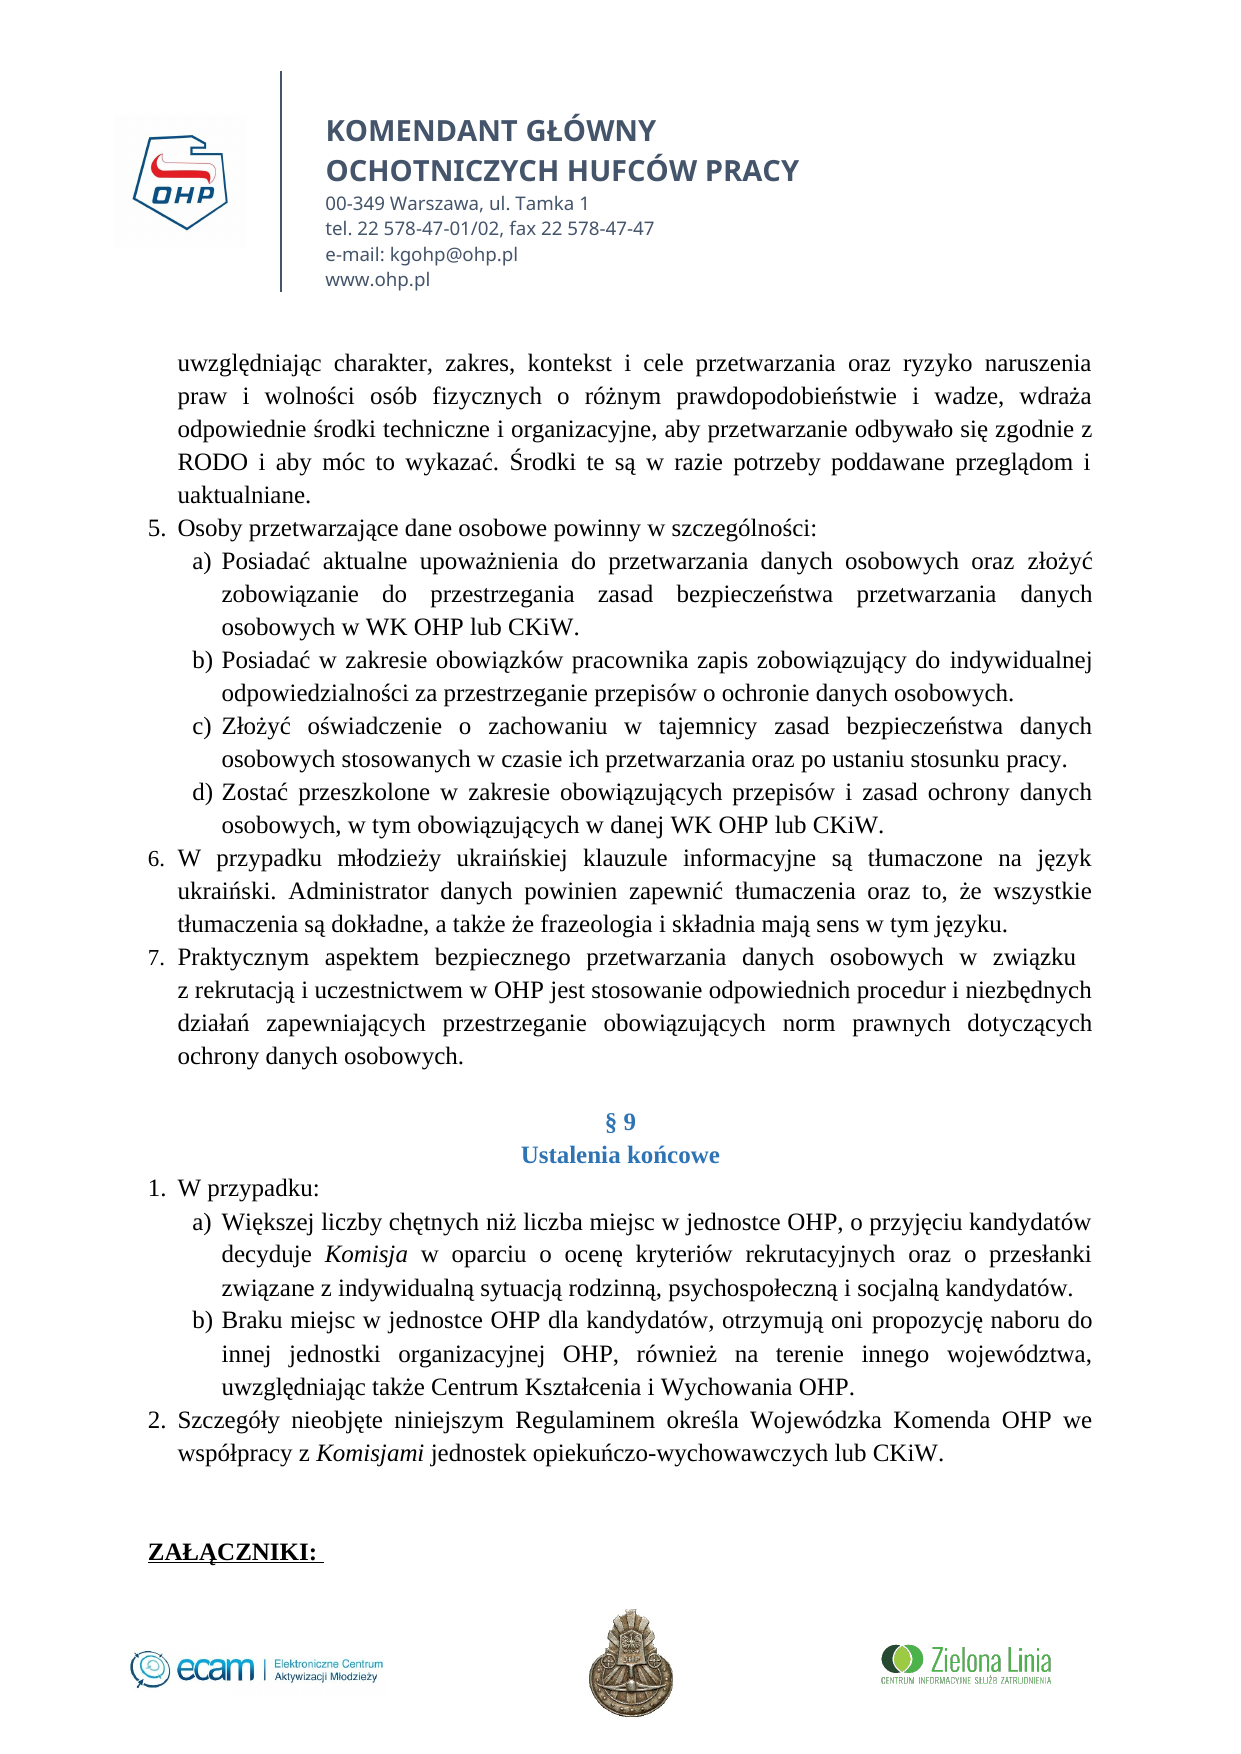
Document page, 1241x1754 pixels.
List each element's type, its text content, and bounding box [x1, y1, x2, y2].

list W przypadku: [148, 1173, 1093, 1202]
picture [873, 1632, 1059, 1699]
text § 9 [148, 1107, 1093, 1136]
list Szczegóły nieobjęte niniejszym Regulaminem określa Wojewódzka Komenda OHP we współpracy z Komisjami jednostek opiekuńczo-wychowawczych lub CKiW. [148, 1405, 1093, 1466]
text Ustalenia końcowe [148, 1141, 1093, 1169]
picture [114, 115, 247, 248]
list Praktycznym aspektem bezpiecznego przetwarzania danych osobowych w związku z rekrutacją i uczestnictwem w OHP jest stosowanie odpowiednich procedur i niezbędnych działań zapewniających przestrzeganie obowiązujących norm prawnych dotyczących ochrony danych osobowych. [148, 942, 1093, 1070]
list Posiadać aktualne upoważnienia do przetwarzania danych osobowych oraz złożyć zobowiązanie do przestrzegania zasad bezpieczeństwa przetwarzania danych osobowych w WK OHP lub CKiW. [192, 546, 1093, 641]
list Braku miejsc w jednostce OHP dla kandydatów, otrzymują oni propozycję naboru do innej jednostki organizacyjnej OHP, również na terenie innego województwa, uwzględniając także Centrum Kształcenia i Wychowania OHP. [192, 1306, 1093, 1400]
list Posiadać w zakresie obowiązków pracownika zapis zobowiązujący do indywidualnej odpowiedzialności za przestrzeganie przepisów o ochronie danych osobowych. [192, 645, 1093, 707]
list Większej liczby chętnych niż liczba miejsc w jednostce OHP, o przyjęciu kandydatów decyduje Komisja w oparciu o ocenę kryteriów rekrutacyjnych oraz o przesłanki związane z indywidualną sytuacją rodzinną, psychospołeczną i socjalną kandydatów. [192, 1207, 1093, 1301]
text ZAŁĄCZNIKI: [148, 1537, 1099, 1566]
picture [121, 1644, 387, 1695]
list Osoby przetwarzające dane osobowe powinny w szczególności: [148, 513, 1093, 542]
list Złożyć oświadczenie o zachowaniu w tajemnicy zasad bezpieczeństwa danych osobowych stosowanych w czasie ich przetwarzania oraz po ustaniu stosunku pracy. [192, 711, 1093, 773]
picture [588, 1608, 674, 1718]
list W przypadku młodzieży ukraińskiej klauzule informacyjne są tłumaczone na język ukraiński. Administrator danych powinien zapewnić tłumaczenia oraz to, że wszystkie tłumaczenia są dokładne, a także że frazeologia i składnia mają sens w tym języku. [148, 843, 1093, 938]
list Zostać przeszkolone w zakresie obowiązujących przepisów i zasad ochrony danych osobowych, w tym obowiązujących w danej WK OHP lub CKiW. [192, 777, 1093, 839]
